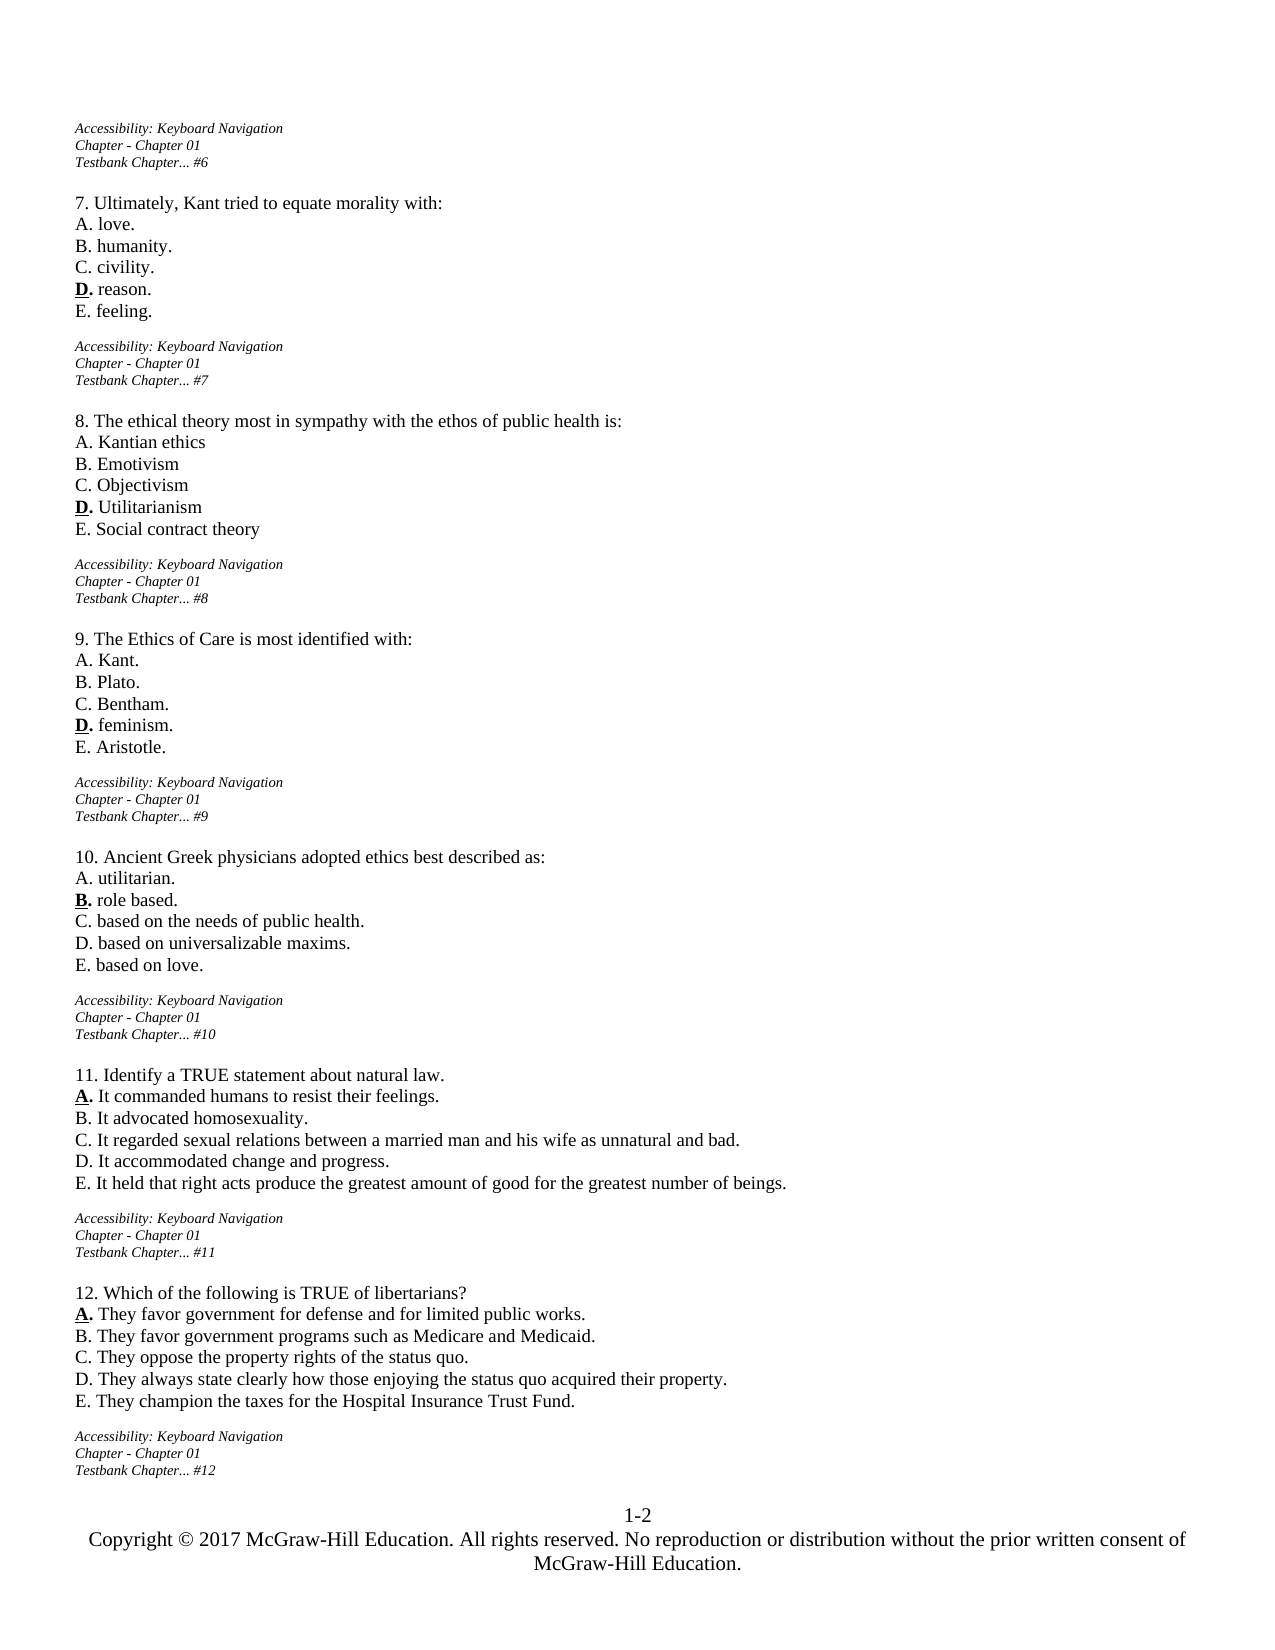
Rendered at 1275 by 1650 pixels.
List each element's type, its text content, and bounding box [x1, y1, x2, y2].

text E. It held that right acts produce the greatest amount of good for the greatest number of beings. [75, 1172, 1200, 1193]
text Testbank Chapter... #12 [75, 1461, 1200, 1478]
text Chapter - Chapter 01 [75, 791, 1200, 807]
text D. reason. [75, 278, 1200, 299]
text Chapter - Chapter 01 [75, 1445, 1200, 1461]
text Testbank Chapter... #11 [75, 1243, 1200, 1260]
text E. They champion the taxes for the Hospital Insurance Trust Fund. [75, 1389, 1200, 1411]
text Accessibility: Keyboard Navigation [75, 539, 1200, 573]
text Accessibility: Keyboard Navigation [75, 975, 1200, 1009]
text C. Objectivism [75, 474, 1200, 496]
text Chapter - Chapter 01 [75, 354, 1200, 371]
text E. Aristotle. [75, 736, 1200, 757]
text C. They oppose the property rights of the status quo. [75, 1346, 1200, 1368]
text B. Emotivism [75, 453, 1200, 474]
text E. feeling. [75, 299, 1200, 321]
text B. They favor government programs such as Medicare and Medicaid. [75, 1325, 1200, 1346]
text Testbank Chapter... #8 [75, 589, 1200, 606]
text Chapter - Chapter 01 [75, 573, 1200, 589]
text A. Kantian ethics [75, 431, 1200, 453]
text D. based on universalizable maxims. [75, 932, 1200, 953]
text D. They always state clearly how those enjoying the status quo acquired their property. [75, 1368, 1200, 1389]
text C. based on the needs of public health. [75, 910, 1200, 932]
text A. utilitarian. [75, 867, 1200, 889]
text E. based on love. [75, 953, 1200, 975]
text C. civility. [75, 256, 1200, 278]
text A. It commanded humans to resist their feelings. [75, 1085, 1200, 1107]
text Accessibility: Keyboard Navigation [75, 321, 1200, 354]
text Testbank Chapter... #6 [75, 153, 1200, 170]
text 7. Ultimately, Kant tried to equate morality with: [75, 192, 1200, 213]
text E. Social contract theory [75, 517, 1200, 539]
text Chapter - Chapter 01 [75, 1009, 1200, 1025]
text D. feminism. [75, 714, 1200, 736]
text Chapter - Chapter 01 [75, 137, 1200, 153]
text D. Utilitarianism [75, 496, 1200, 517]
text Accessibility: Keyboard Navigation [75, 1193, 1200, 1227]
text Accessibility: Keyboard Navigation [75, 757, 1200, 791]
text Accessibility: Keyboard Navigation [75, 1411, 1200, 1445]
text B. role based. [75, 889, 1200, 910]
text Testbank Chapter... #9 [75, 807, 1200, 824]
text B. Plato. [75, 671, 1200, 692]
text Accessibility: Keyboard Navigation [75, 103, 1200, 137]
text C. Bentham. [75, 692, 1200, 714]
text 8. The ethical theory most in sympathy with the ethos of public health is: [75, 410, 1200, 431]
text A. love. [75, 213, 1200, 235]
text 11. Identify a TRUE statement about natural law. [75, 1064, 1200, 1085]
text 12. Which of the following is TRUE of libertarians? [75, 1282, 1200, 1303]
text 9. The Ethics of Care is most identified with: [75, 628, 1200, 649]
text B. It advocated homosexuality. [75, 1107, 1200, 1128]
text 10. Ancient Greek physicians adopted ethics best described as: [75, 846, 1200, 867]
text Testbank Chapter... #7 [75, 371, 1200, 388]
text A. They favor government for defense and for limited public works. [75, 1303, 1200, 1325]
text A. Kant. [75, 649, 1200, 671]
text Testbank Chapter... #10 [75, 1025, 1200, 1042]
text Chapter - Chapter 01 [75, 1227, 1200, 1243]
text B. humanity. [75, 235, 1200, 256]
text D. It accommodated change and progress. [75, 1150, 1200, 1172]
text C. It regarded sexual relations between a married man and his wife as unnatural and bad. [75, 1128, 1200, 1150]
